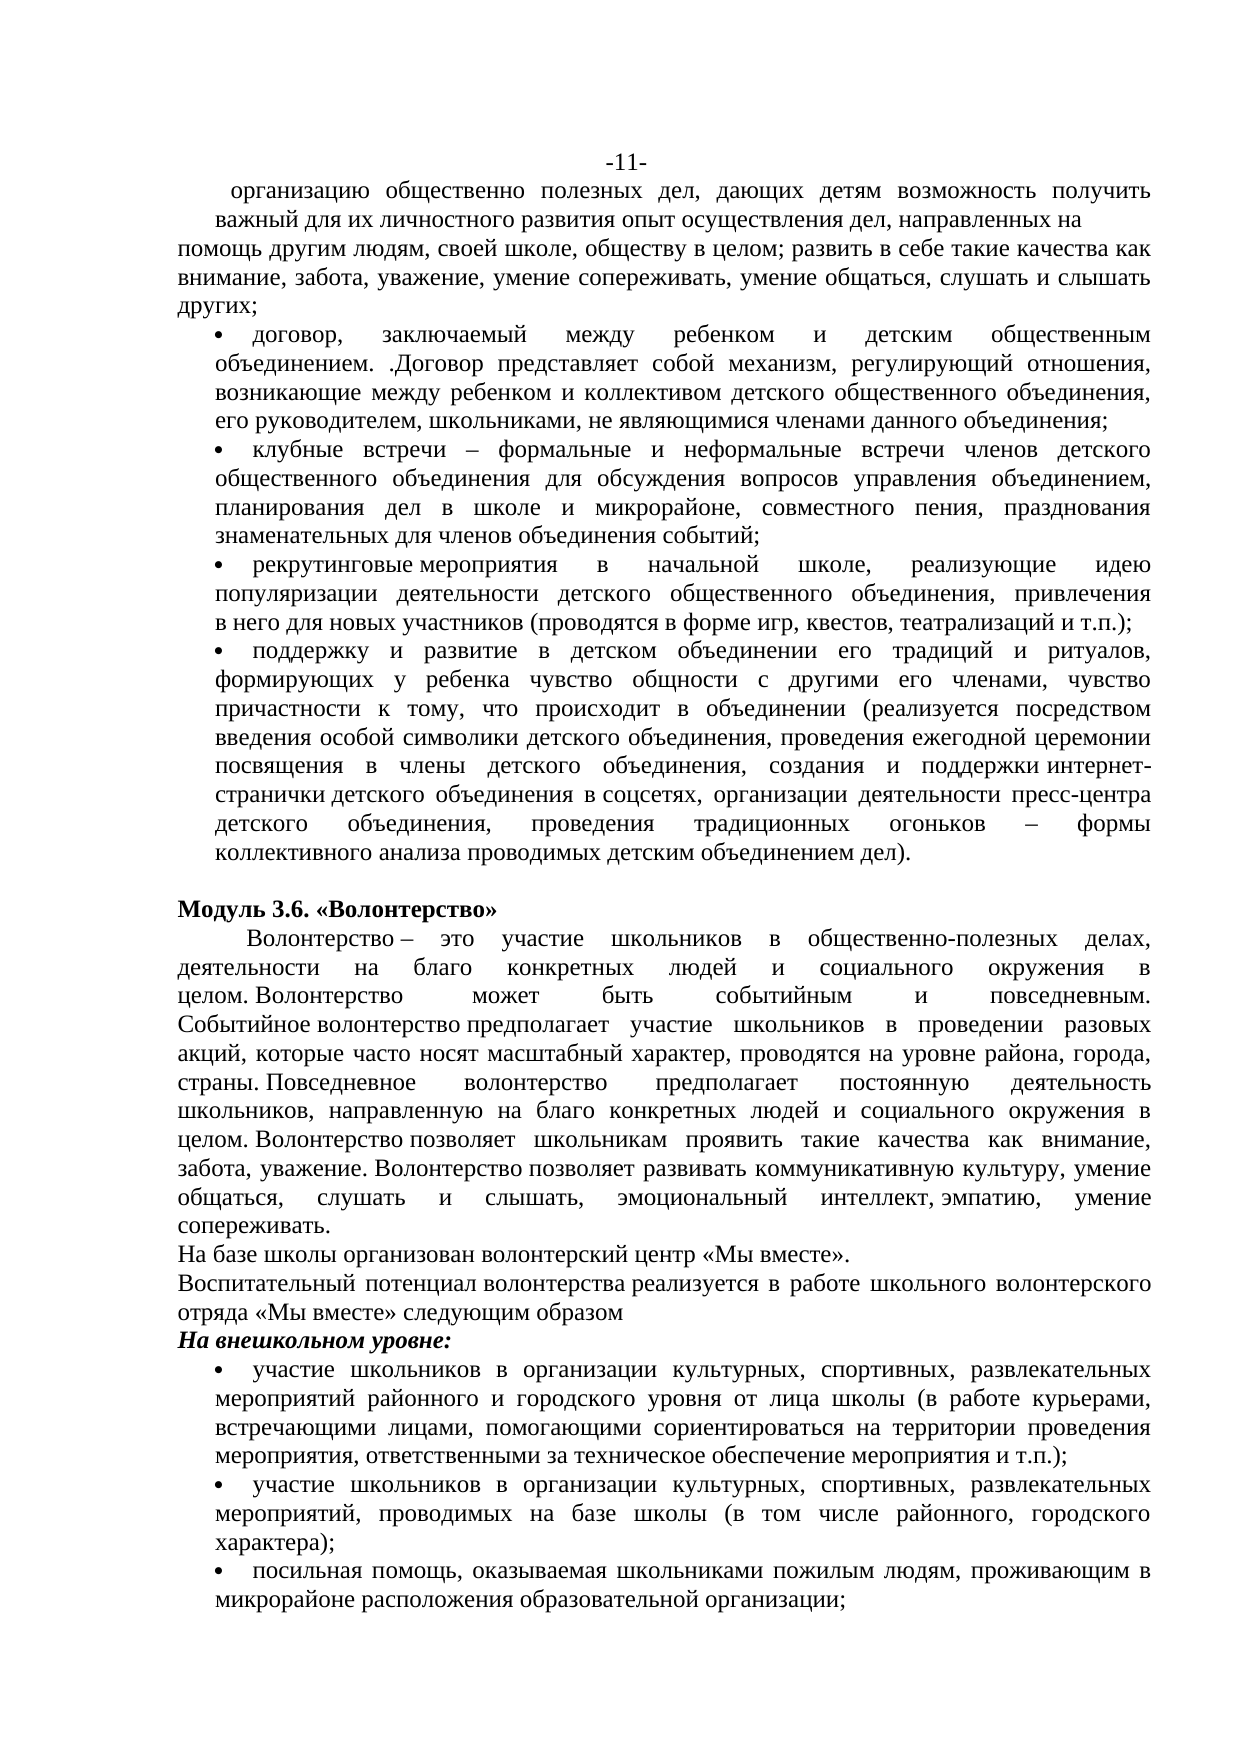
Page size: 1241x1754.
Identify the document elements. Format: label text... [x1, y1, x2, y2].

text организацию общественно полезных дел, дающих детям возможность получить важный для их личностного развития опыт осуществления дел, направленных на [215, 176, 1152, 233]
list договор, заключаемый между ребенком и детским общественным объединением. .Договор представляет собой механизм, регулирующий отношения, возникающие между ребенком и коллективом детского общественного объединения, его руководителем, школьниками, не являющимися членами данного объединения; [215, 319, 1152, 434]
text -11- [215, 147, 1152, 176]
text помощь другим людям, своей школе, обществу в целом; развить в себе такие качества как внимание, забота, уважение, умение сопереживать, умение общаться, слушать и слышать других; [177, 233, 1152, 319]
list клубные встречи – формальные и неформальные встречи членов детского общественного объединения для обсуждения вопросов управления объединением, планирования дел в школе и микрорайоне, совместного пения, празднования знаменательных для членов объединения событий; [215, 434, 1152, 549]
list посильная помощь, оказываемая школьниками пожилым людям, проживающим в микрорайоне расположения образовательной организации; [215, 1556, 1152, 1613]
text На базе школы организован волонтерский центр «Мы вместе». [177, 1239, 1152, 1268]
text Воспитательный потенциал волонтерства реализуется в работе школьного волонтерского отряда «Мы вместе» следующим образом [177, 1268, 1152, 1326]
text На внешкольном уровне: [177, 1326, 1152, 1354]
text Модуль 3.6. «Волонтерство» [177, 894, 1152, 923]
list участие школьников в организации культурных, спортивных, развлекательных мероприятий, проводимых на базе школы (в том числе районного, городского характера); [215, 1469, 1152, 1556]
text Волонтерство – это участие школьников в общественно-полезных делах, деятельности на благо конкретных людей и социального окружения в целом. Волонтерство может быть событийным и повседневным. Событийное волонтерство предполагает участие школьников в проведении разовых акций, которые часто носят масштабный характер, проводятся на уровне района, города, страны. Повседневное волонтерство предполагает постоянную деятельность школьников, направленную на благо конкретных людей и социального окружения в целом. Волонтерство позволяет школьникам проявить такие качества как внимание, забота, уважение. Волонтерство позволяет развивать коммуникативную культуру, умение общаться, слушать и слышать, эмоциональный интеллект, эмпатию, умение сопереживать. [177, 923, 1152, 1239]
list участие школьников в организации культурных, спортивных, развлекательных мероприятий районного и городского уровня от лица школы (в работе курьерами, встречающими лицами, помогающими сориентироваться на территории проведения мероприятия, ответственными за техническое обеспечение мероприятия и т.п.); [215, 1354, 1152, 1469]
list поддержку и развитие в детском объединении его традиций и ритуалов, формирующих у ребенка чувство общности с другими его членами, чувство причастности к тому, что происходит в объединении (реализуется посредством введения особой символики детского объединения, проведения ежегодной церемонии посвящения в члены детского объединения, создания и поддержки интернет-странички детского объединения в соцсетях, организации деятельности пресс-центра детского объединения, проведения традиционных огоньков – формы коллективного анализа проводимых детским объединением дел). [215, 636, 1152, 866]
list рекрутинговые мероприятия в начальной школе, реализующие идею популяризации деятельности детского общественного объединения, привлечения в него для новых участников (проводятся в форме игр, квестов, театрализаций и т.п.); [215, 549, 1152, 636]
